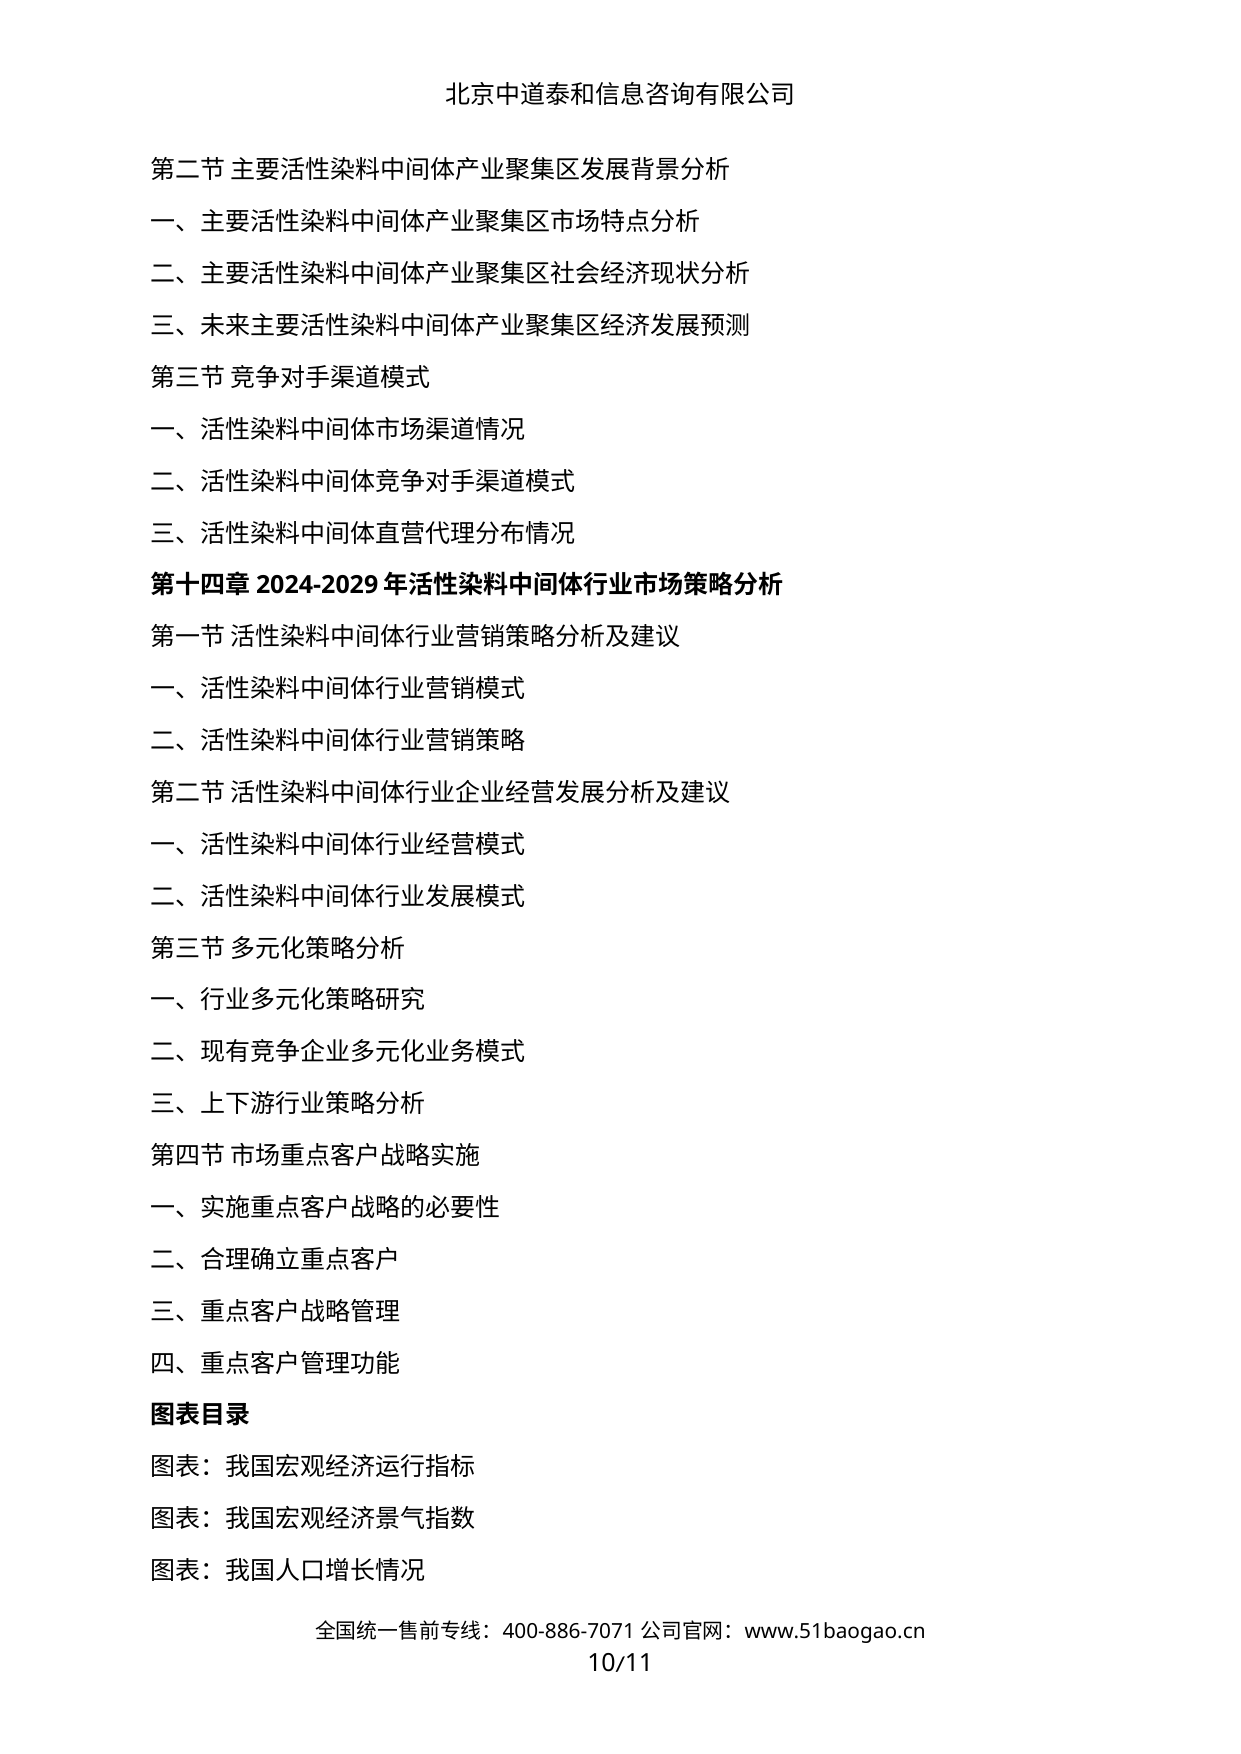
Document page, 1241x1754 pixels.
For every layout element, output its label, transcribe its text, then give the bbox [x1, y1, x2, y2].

text 一、活性染料中间体行业营销模式 [150, 669, 1090, 705]
text 图表：我国宏观经济运行指标 [150, 1447, 1090, 1483]
text 二、活性染料中间体行业发展模式 [150, 876, 1090, 912]
text 第十四章 2024-2029年活性染料中间体行业市场策略分析 [150, 565, 1090, 601]
text 二、合理确立重点客户 [150, 1239, 1090, 1276]
text 一、实施重点客户战略的必要性 [150, 1187, 1090, 1224]
text 一、行业多元化策略研究 [150, 980, 1090, 1016]
text 四、重点客户管理功能 [150, 1343, 1090, 1379]
text 二、主要活性染料中间体产业聚集区社会经济现状分析 [150, 254, 1090, 290]
text 图表：我国宏观经济景气指数 [150, 1499, 1090, 1535]
text 三、上下游行业策略分析 [150, 1084, 1090, 1120]
text 三、未来主要活性染料中间体产业聚集区经济发展预测 [150, 306, 1090, 342]
text 一、主要活性染料中间体产业聚集区市场特点分析 [150, 202, 1090, 238]
text 一、活性染料中间体市场渠道情况 [150, 409, 1090, 446]
text 图表目录 [150, 1395, 1090, 1431]
text 第四节 市场重点客户战略实施 [150, 1136, 1090, 1172]
text 第三节 竞争对手渠道模式 [150, 357, 1090, 394]
text 一、活性染料中间体行业经营模式 [150, 824, 1090, 861]
text 二、活性染料中间体竞争对手渠道模式 [150, 461, 1090, 497]
text 第三节 多元化策略分析 [150, 928, 1090, 964]
text 第二节 主要活性染料中间体产业聚集区发展背景分析 [150, 150, 1090, 186]
text 三、重点客户战略管理 [150, 1291, 1090, 1327]
text 三、活性染料中间体直营代理分布情况 [150, 513, 1090, 549]
text 图表：我国人口增长情况 [150, 1551, 1090, 1587]
text 第二节 活性染料中间体行业企业经营发展分析及建议 [150, 772, 1090, 809]
text 二、现有竞争企业多元化业务模式 [150, 1032, 1090, 1068]
text 二、活性染料中间体行业营销策略 [150, 721, 1090, 757]
text 第一节 活性染料中间体行业营销策略分析及建议 [150, 617, 1090, 653]
